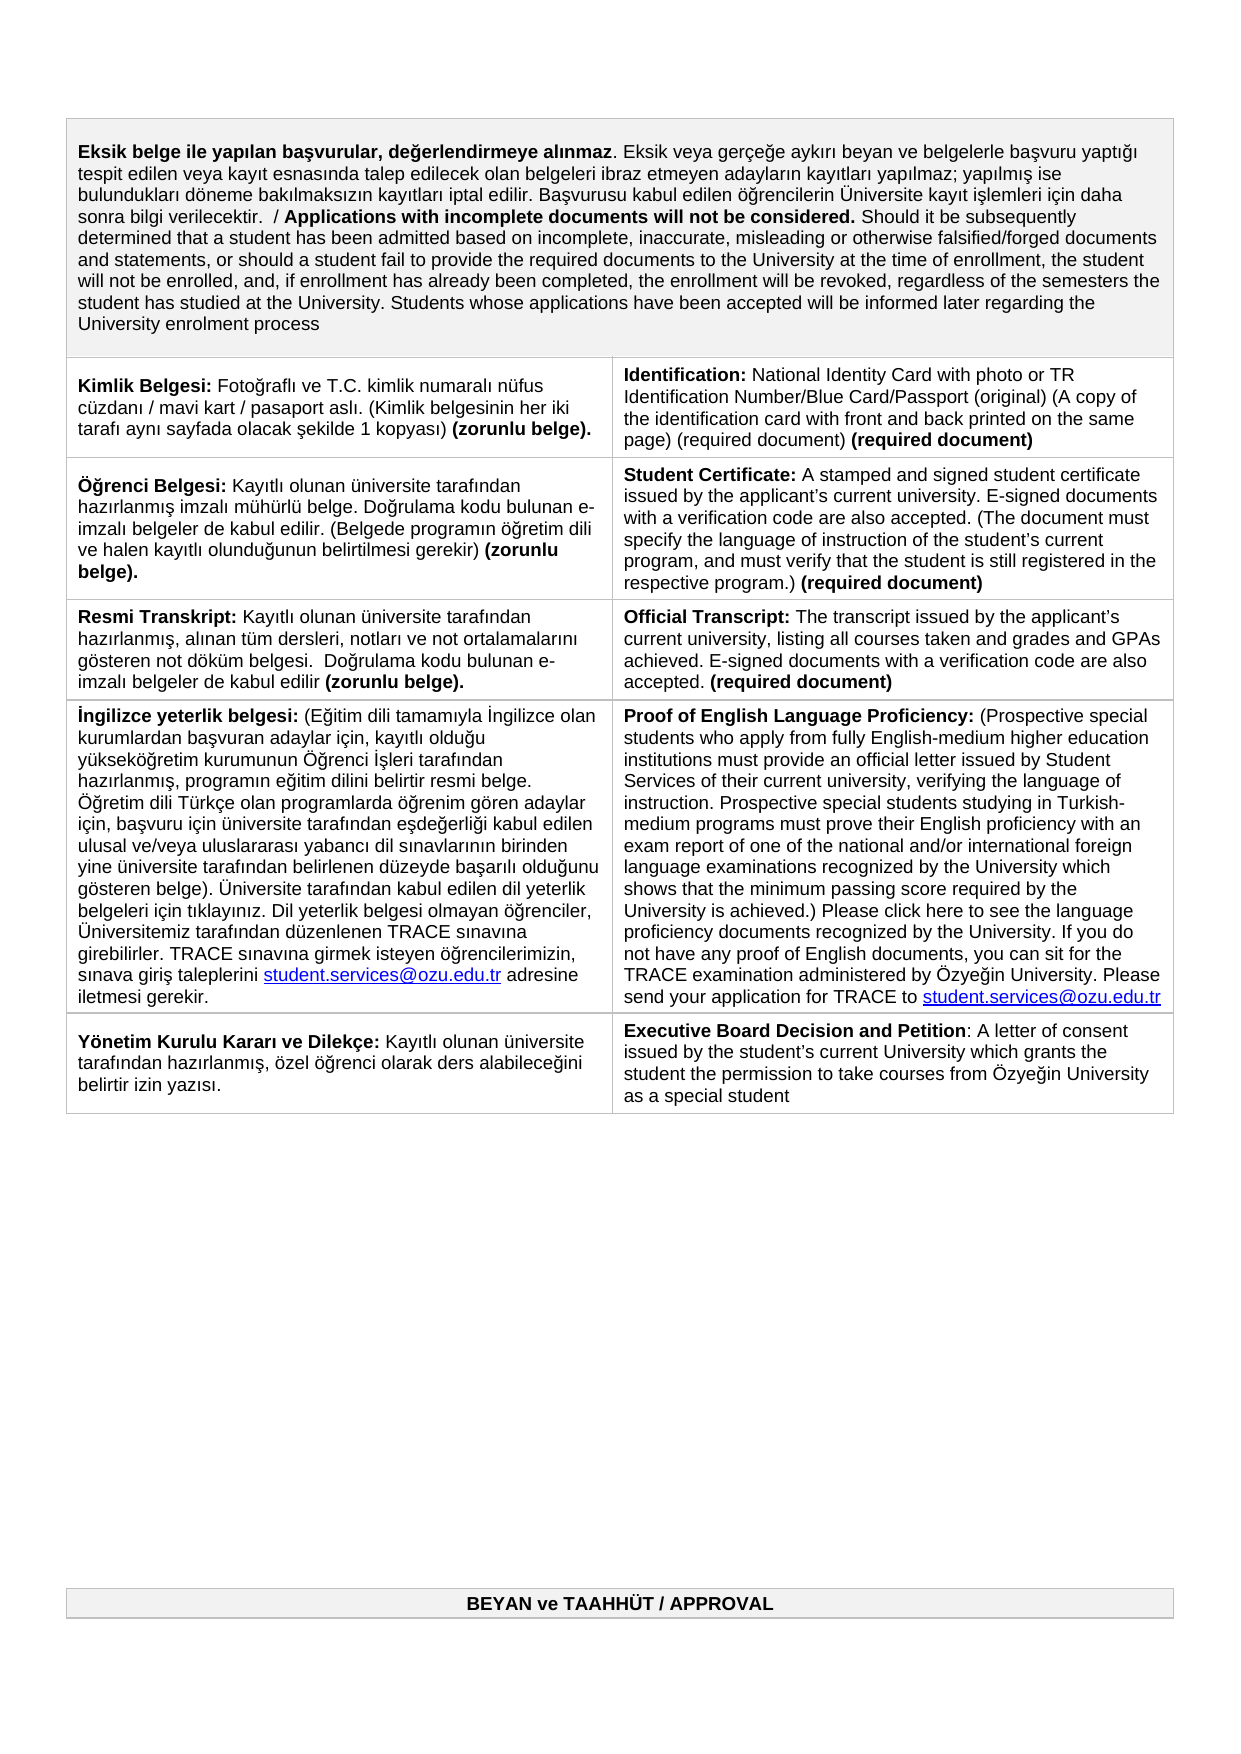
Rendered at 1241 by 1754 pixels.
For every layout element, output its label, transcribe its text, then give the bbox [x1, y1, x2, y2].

table_cell Resmi Transkript: Kayıtlı olunan üniversite tarafından hazırlanmış, alınan tüm dersleri, notları ve not ortalamalarını gösteren not döküm belgesi. Doğrulama kodu bulunan e-imzalı belgeler de kabul edilir (zorunlu belge). [67, 600, 612, 699]
table_cell Öğrenci Belgesi: Kayıtlı olunan üniversite tarafından hazırlanmış imzalı mühürlü belge. Doğrulama kodu bulunan e-imzalı belgeler de kabul edilir. (Belgede programın öğretim dili ve halen kayıtlı olunduğunun belirtilmesi gerekir) (zorunlu belge). [67, 458, 612, 598]
table_cell Official Transcript: The transcript issued by the applicant’s current university, listing all courses taken and grades and GPAs achieved. E-signed documents with a verification code are also accepted. (required document) [613, 600, 1173, 699]
table_cell İngilizce yeterlik belgesi: (Eğitim dili tamamıyla İngilizce olan kurumlardan başvuran adaylar için, kayıtlı olduğu yükseköğretim kurumunun Öğrenci İşleri tarafından hazırlanmış, programın eğitim dilini belirtir resmi belge. Öğretim dili Türkçe olan programlarda öğrenim gören adaylar için, başvuru için üniversite tarafından eşdeğerliği kabul edilen ulusal ve/veya uluslararası yabancı dil sınavlarının birinden yine üniversite tarafından belirlenen düzeyde başarılı olduğunu gösteren belge). Üniversite tarafından kabul edilen dil yeterlik belgeleri için tıklayınız. Dil yeterlik belgesi olmayan öğrenciler, Üniversitemiz tarafından düzenlenen TRACE sınavına girebilirler. TRACE sınavına girmek isteyen öğrencilerimizin, sınava giriş taleplerini student.services@ozu.edu.tr adresine iletmesi gerekir. [67, 701, 612, 1012]
table_header BEYAN ve TAAHHÜT / APPROVAL [67, 1589, 1173, 1617]
table_cell Identification: National Identity Card with photo or TR Identification Number/Blue Card/Passport (original) (A copy of the identification card with front and back printed on the same page) (required document) (required document) [613, 358, 1173, 457]
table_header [67, 119, 1173, 356]
table_cell Proof of English Language Proficiency: (Prospective special students who apply from fully English-medium higher education institutions must provide an official letter issued by Student Services of their current university, verifying the language of instruction. Prospective special students studying in Turkish-medium programs must prove their English proficiency with an exam report of one of the national and/or international foreign language examinations recognized by the University which shows that the minimum passing score required by the University is achieved.) Please click here to see the language proficiency documents recognized by the University. If you do not have any proof of English documents, you can sit for the TRACE examination administered by Özyeğin University. Please send your application for TRACE to student.services@ozu.edu.tr [613, 701, 1173, 1012]
table_cell Kimlik Belgesi: Fotoğraflı ve T.C. kimlik numaralı nüfus cüzdanı / mavi kart / pasaport aslı. (Kimlik belgesinin her iki tarafı aynı sayfada olacak şekilde 1 kopyası) (zorunlu belge). [67, 358, 612, 457]
table_cell Executive Board Decision and Petition: A letter of consent issued by the student’s current University which grants the student the permission to take courses from Özyeğin University as a special student [613, 1014, 1173, 1112]
table_cell Student Certificate: A stamped and signed student certificate issued by the applicant’s current university. E-signed documents with a verification code are also accepted. (The document must specify the language of instruction of the student’s current program, and must verify that the student is still registered in the respective program.) (required document) [613, 458, 1173, 598]
table_cell Yönetim Kurulu Kararı ve Dilekçe: Kayıtlı olunan üniversite tarafından hazırlanmış, özel öğrenci olarak ders alabileceğini belirtir izin yazısı. [67, 1014, 612, 1112]
